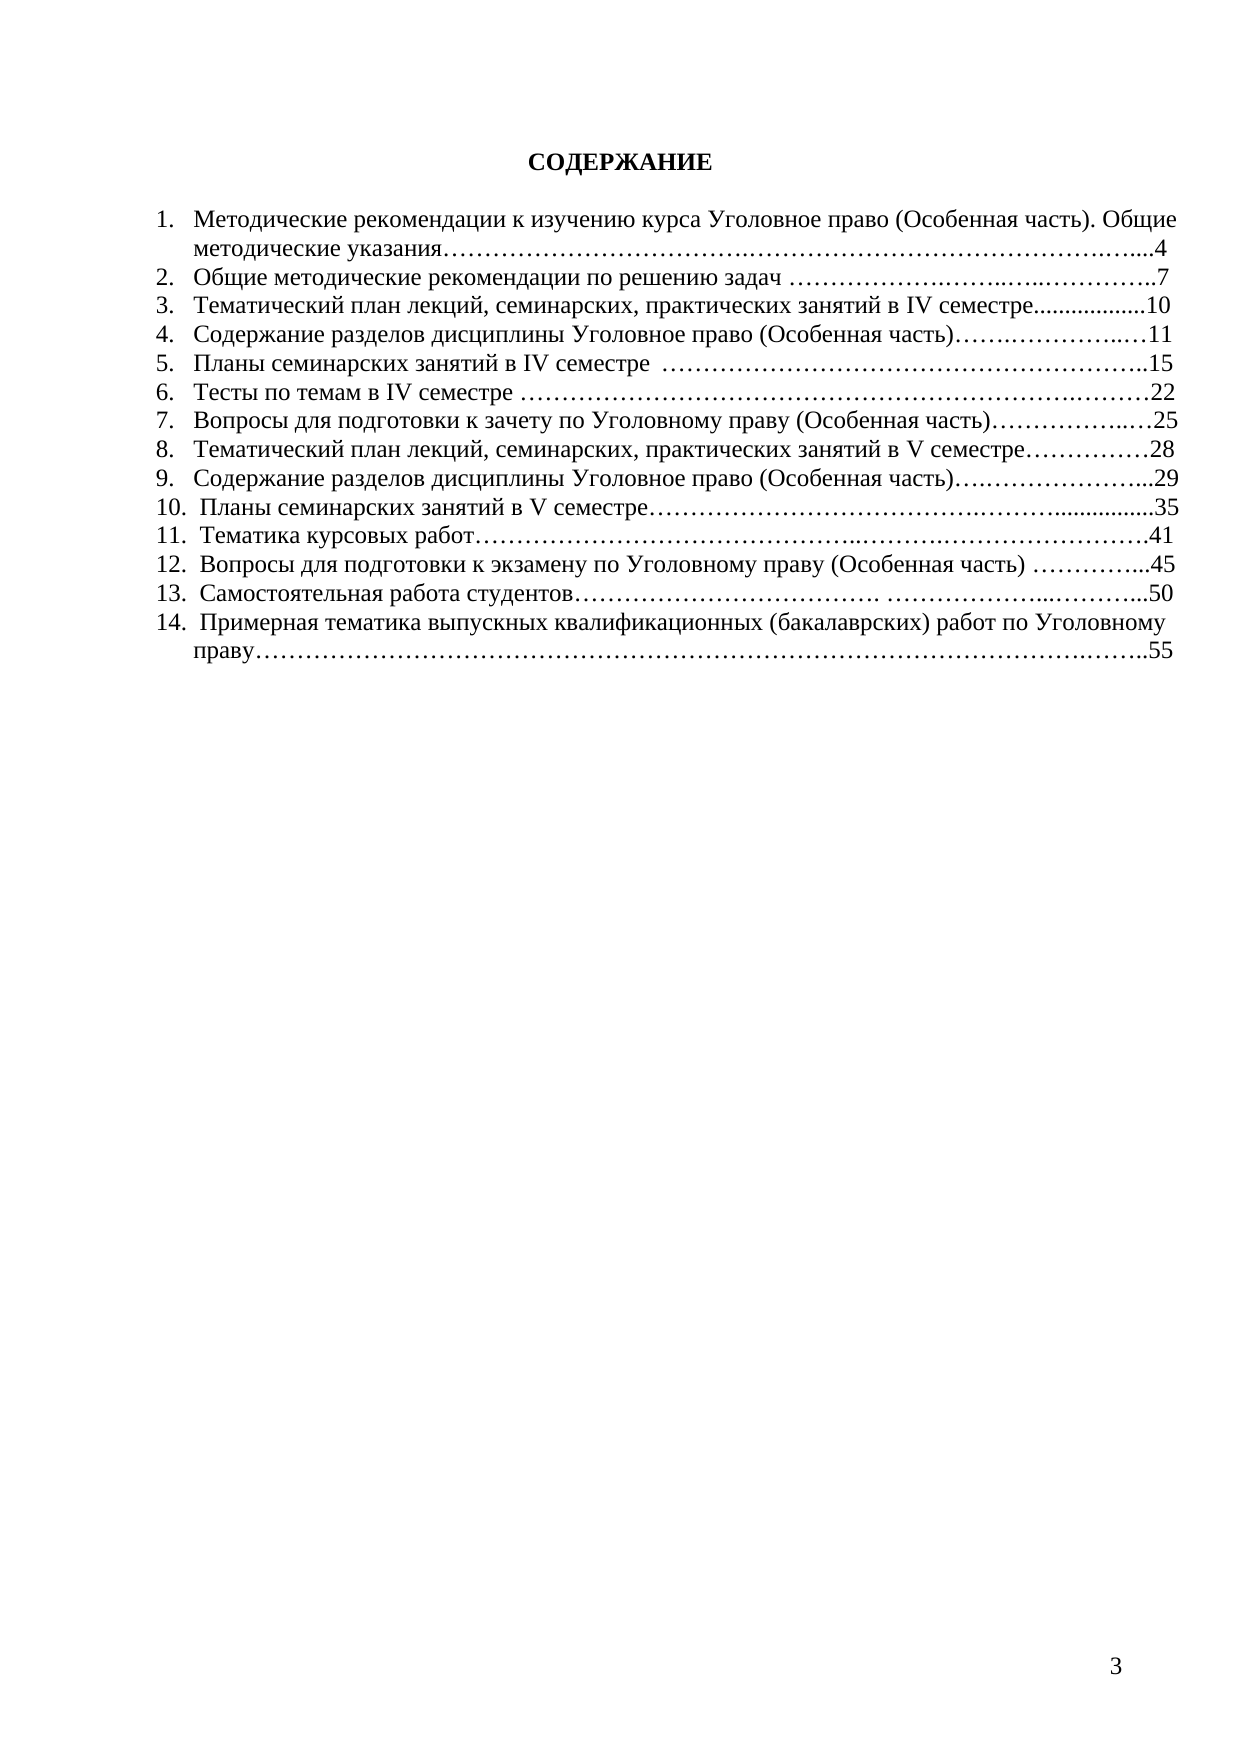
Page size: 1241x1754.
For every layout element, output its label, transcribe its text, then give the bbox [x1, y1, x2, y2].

list Методические рекомендации к изучению курса Уголовное право (Особенная часть). Общие методические указания……………………………….…………………………………….…....4 [156, 204, 1181, 262]
list Примерная тематика выпускных квалификационных (бакалаврских) работ по Уголовному праву……………………………………………………………………………………….……..55 [156, 607, 1181, 664]
text 12. Вопросы для подготовки к экзамену по Уголовному праву (Особенная часть) …………...45 [156, 549, 1181, 578]
list Тематический план лекций, семинарских, практических занятий в V семестре……………28 [156, 434, 1181, 463]
list Самостоятельная работа студентов………………………………. ………………...………...50 [156, 578, 1181, 607]
list Планы семинарских занятий в IV семестре …………………………………………………..15 [156, 348, 1181, 377]
text СОДЕРЖАНИЕ [118, 147, 1122, 176]
list Вопросы для подготовки к зачету по Уголовному праву (Особенная часть)……………..…25 [156, 406, 1181, 434]
list Планы семинарских занятий в V семестре………………………………….………................35 [156, 492, 1181, 521]
list Содержание разделов дисциплины Уголовное право (Особенная часть)….………………...29 [156, 463, 1181, 492]
list Содержание разделов дисциплины Уголовное право (Особенная часть)…….…………..…11 [156, 319, 1181, 348]
list Общие методические рекомендации по решению задач ……………….……..…..…………..7 [156, 262, 1181, 291]
list Тесты по темам в IV семестре ………………………………………………………….………22 [156, 377, 1181, 406]
list Тематический план лекций, семинарских, практических занятий в IV семестре..................10 [156, 291, 1181, 319]
text 11. Тематика курсовых работ………………………………………..……….…………………….41 [156, 521, 1181, 549]
